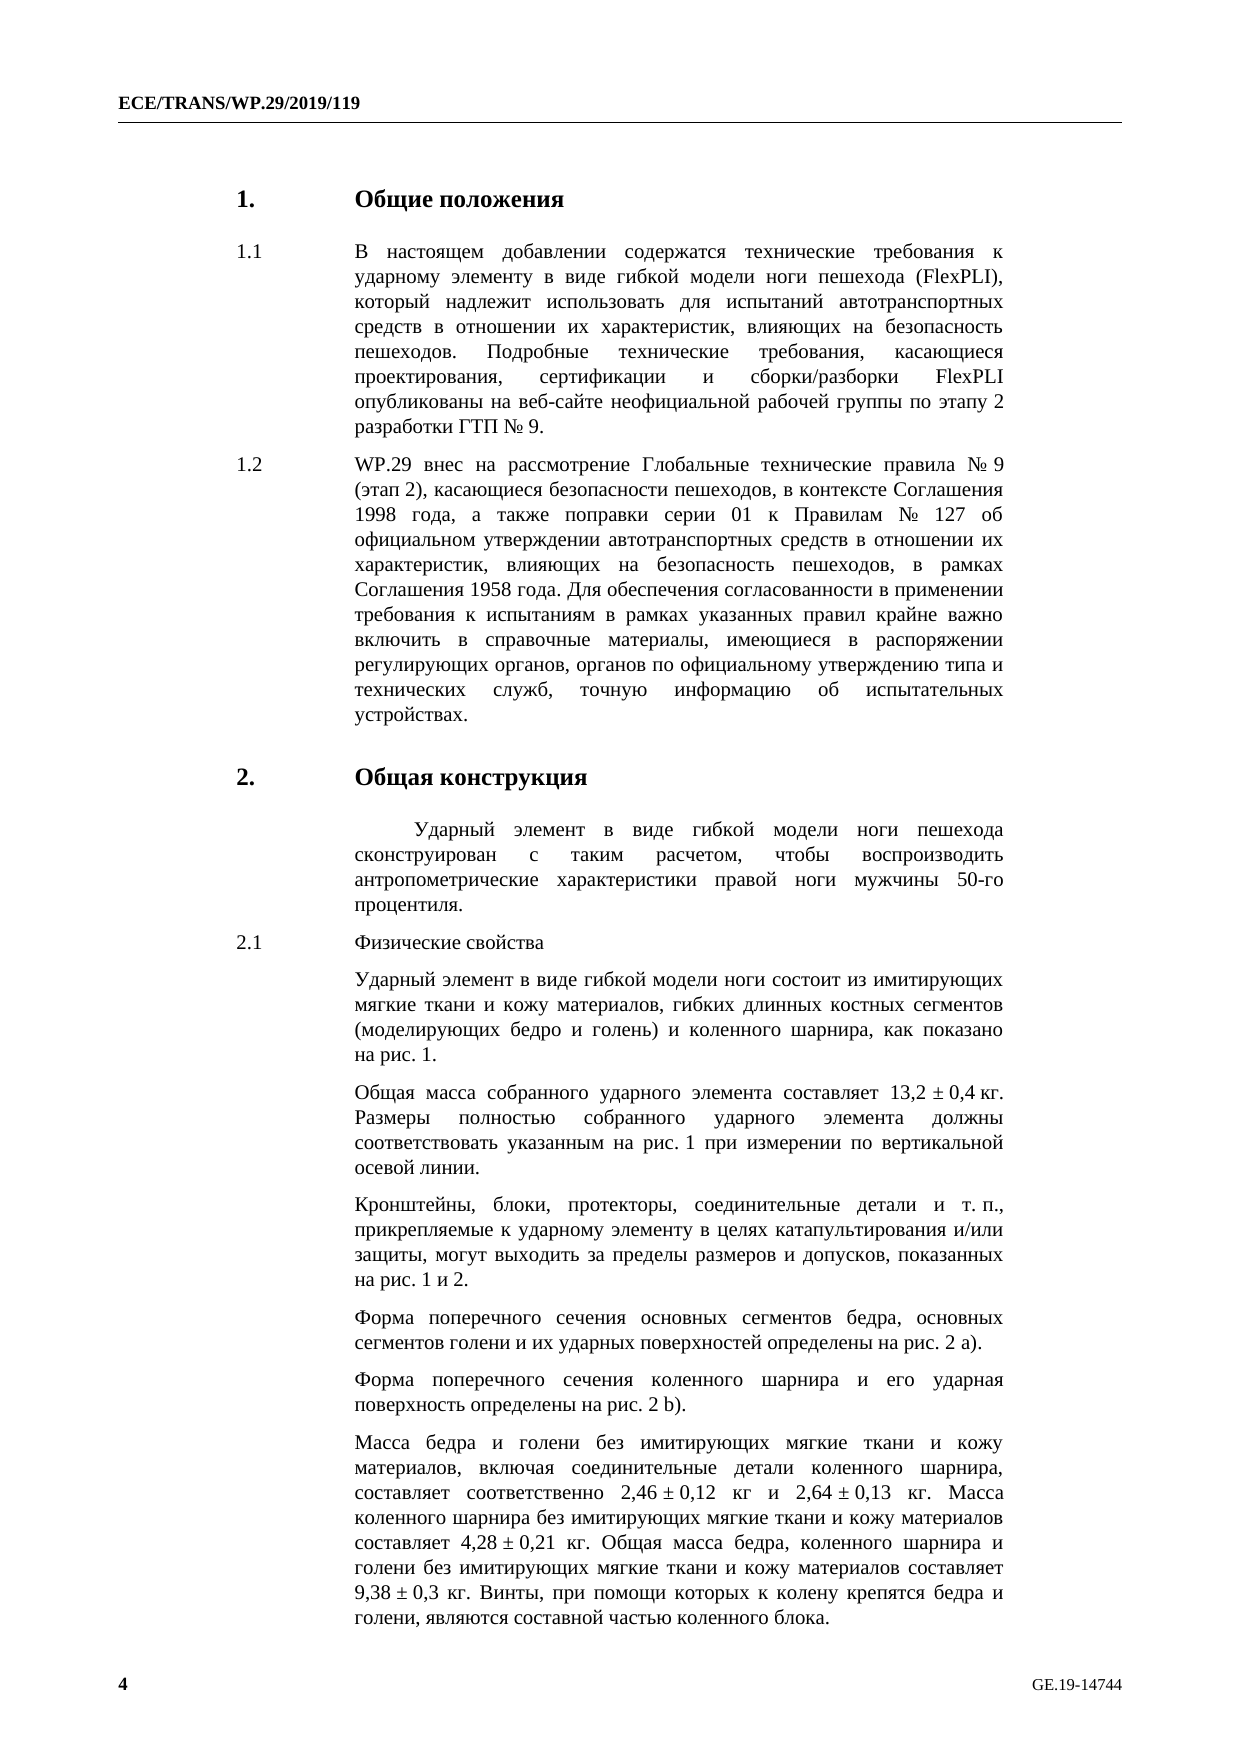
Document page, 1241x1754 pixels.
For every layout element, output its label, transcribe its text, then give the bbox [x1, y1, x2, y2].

text Общая масса собранного ударного элемента составляет 13,2 ± 0,4 кг. Размеры полностью собранного ударного элемента должны соответствовать указанным на рис. 1 при измерении по вертикальной осевой линии. [236, 1079, 1004, 1179]
text 1. Общие положения [118, 185, 1004, 213]
text Форма поперечного сечения основных сегментов бедра, основных сегментов голени и их ударных поверхностей определены на рис. 2 а). [354, 1304, 1004, 1354]
text 1.2 WP.29 внес на рассмотрение Глобальные технические правила № 9 (этап 2), касающиеся безопасности пешеходов, в контексте Соглашения 1998 года, а также поправки серии 01 к Правилам № 127 об официальном утверждении автотранспортных средств в отношении их характеристик, влияющих на безопасность пешеходов, в рамках Соглашения 1958 года. Для обеспечения согласованности в применении требования к испытаниям в рамках указанных правил крайне важно включить в справочные материалы, имеющиеся в распоряжении регулирующих органов, органов по официальному утверждению типа и технических служб, точную информацию об испытательных устройствах. [236, 451, 1004, 726]
text Форма поперечного сечения коленного шарнира и его ударная поверхность определены на рис. 2 b). [354, 1366, 1004, 1416]
text 2.1 Физические свойства [236, 929, 1004, 954]
text Ударный элемент в виде гибкой модели ноги пешехода сконструирован с таким расчетом, чтобы воспроизводить антропометрические характеристики правой ноги мужчины 50-го процентиля. [236, 816, 1004, 916]
text 2. Общая конструкция [118, 763, 1004, 791]
text Масса бедра и голени без имитирующих мягкие ткани и кожу материалов, включая соединительные детали коленного шарнира, составляет соответственно 2,46 ± 0,12 кг и 2,64 ± 0,13 кг. Масса коленного шарнира без имитирующих мягкие ткани и кожу материалов составляет 4,28 ± 0,21 кг. Общая масса бедра, коленного шарнира и голени без имитирующих мягкие ткани и кожу материалов составляет 9,38 ± 0,3 кг. Винты, при помощи которых к колену крепятся бедра и голени, являются составной частью коленного блока. [354, 1429, 1004, 1629]
text Кронштейны, блоки, протекторы, соединительные детали и т. п., прикрепляемые к ударному элементу в целях катапультирования и/или защиты, могут выходить за пределы размеров и допусков, показанных на рис. 1 и 2. [236, 1191, 1004, 1291]
text Ударный элемент в виде гибкой модели ноги состоит из имитирующих мягкие ткани и кожу материалов, гибких длинных костных сегментов (моделирующих бедро и голень) и коленного шарнира, как показано на рис. 1. [236, 966, 1004, 1066]
text 1.1 В настоящем добавлении содержатся технические требования к ударному элементу в виде гибкой модели ноги пешехода (FlexPLI), который надлежит использовать для испытаний автотранспортных средств в отношении их характеристик, влияющих на безопасность пешеходов. Подробные технические требования, касающиеся проектирования, сертификации и сборки/разборки FlexPLI опубликованы на веб-сайте неофициальной рабочей группы по этапу 2 разработки ГТП № 9. [236, 238, 1004, 438]
